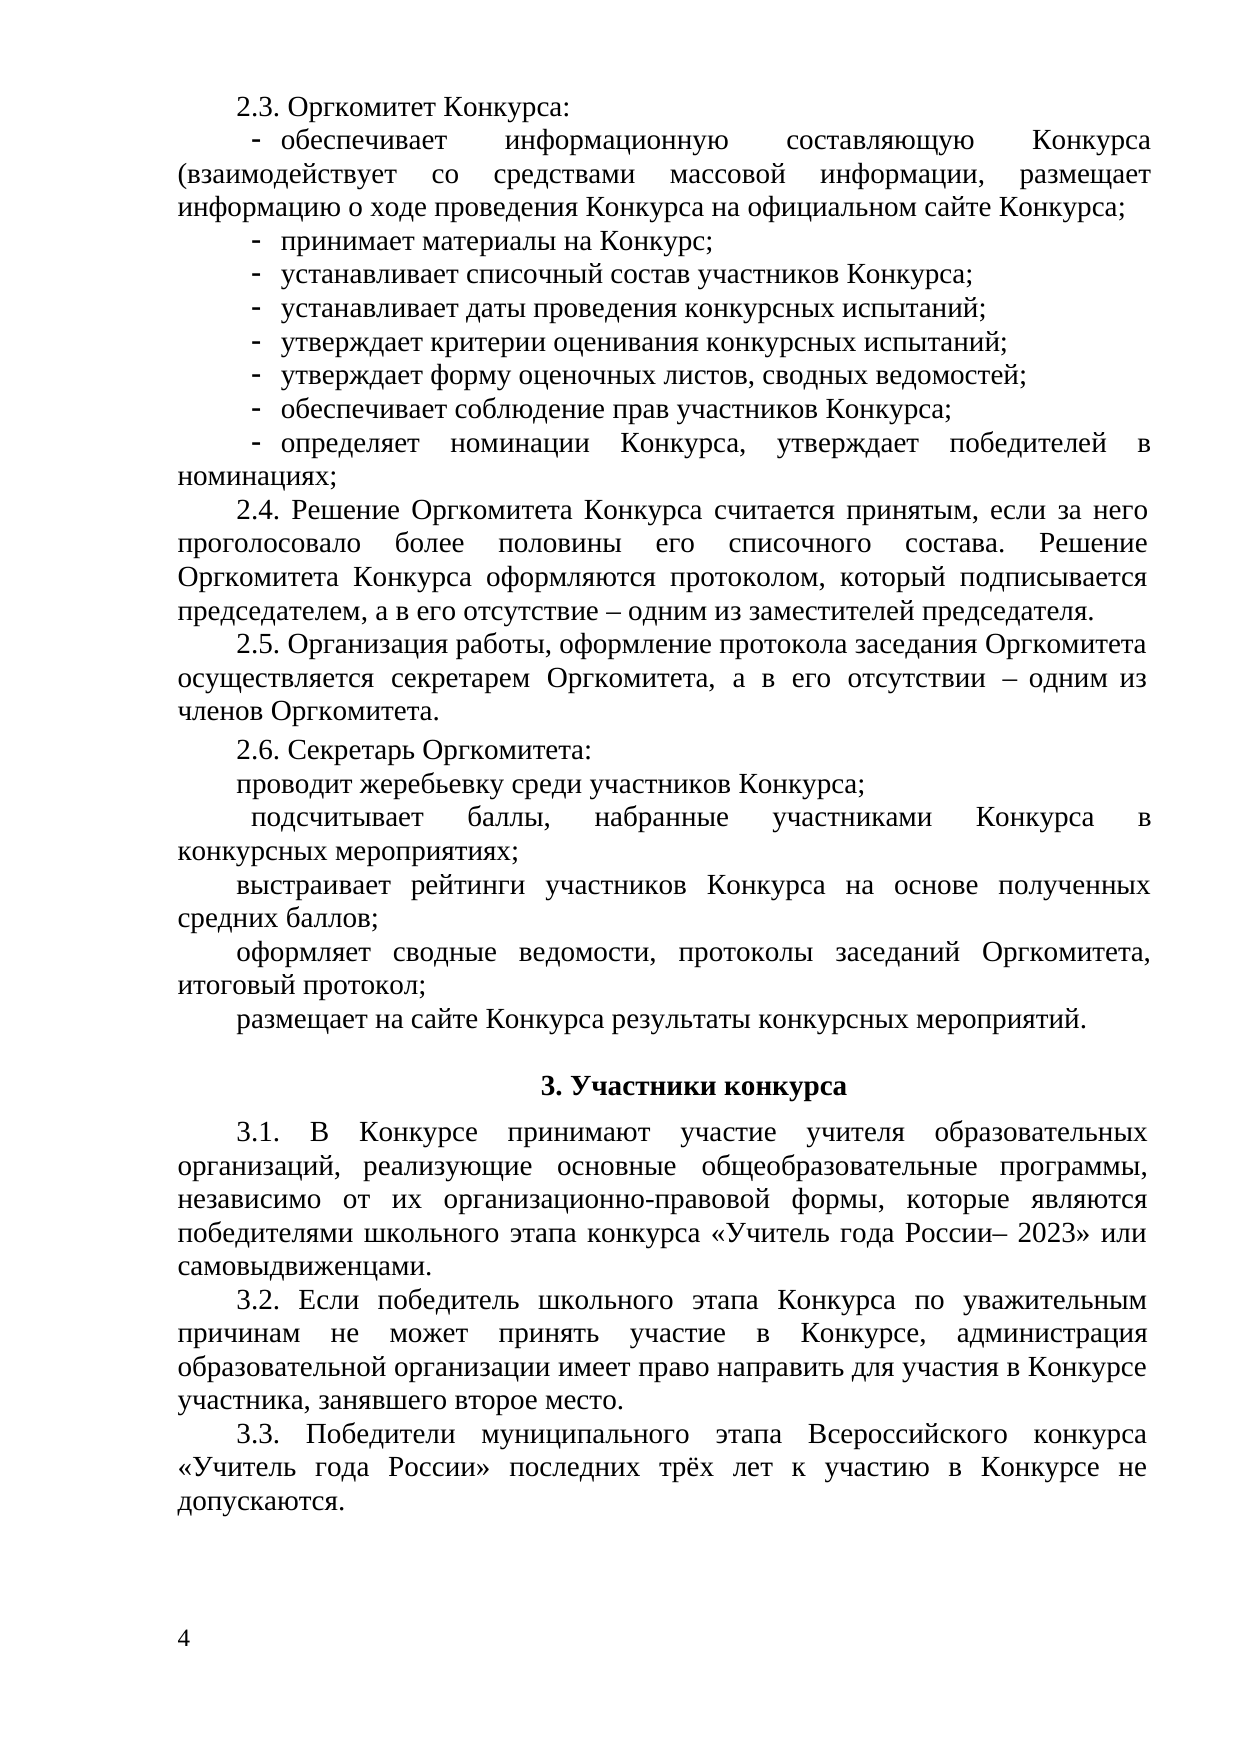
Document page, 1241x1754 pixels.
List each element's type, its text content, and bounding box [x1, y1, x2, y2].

text 2.6. Секретарь Оргкомитета: [177, 732, 1152, 766]
text 2.5. Организация работы, оформление протокола заседания Оргкомитета осуществляется секретарем Оргкомитета, а в его отсутствии – одним из членов Оргкомитета. [177, 626, 1147, 727]
list устанавливает даты проведения конкурсных испытаний; [177, 290, 1152, 324]
text 3.1. В Конкурсе принимают участие учителя образовательных организаций, реализующие основные общеобразовательные программы, независимо от их организационно-правовой формы, которые являются победителями школьного этапа конкурса «Учитель года России– 2023» или самовыдвиженцами. [177, 1114, 1148, 1282]
list определяет номинации Конкурса, утверждает победителей в номинациях; [177, 425, 1152, 492]
list принимает материалы на Конкурс; [177, 223, 1152, 257]
text размещает на сайте Конкурса результаты конкурсных мероприятий. [177, 1001, 1152, 1034]
text подсчитывает баллы, набранные участниками Конкурса в конкурсных мероприятиях; [177, 799, 1152, 867]
text оформляет сводные ведомости, протоколы заседаний Оргкомитета, итоговый протокол; [177, 934, 1152, 1001]
list устанавливает списочный состав участников Конкурса; [177, 257, 1152, 290]
text 2.4. Решение Оргкомитета Конкурса считается принятым, если за него проголосовало более половины его списочного состава. Решение Оргкомитета Конкурса оформляются протоколом, который подписывается председателем, а в его отсутствие – одним из заместителей председателя. [177, 492, 1148, 626]
text проводит жеребьевку среди участников Конкурса; [177, 766, 1152, 799]
text 3.2. Если победитель школьного этапа Конкурса по уважительным причинам не может принять участие в Конкурсе, администрация образовательной организации имеет право направить для участия в Конкурсе участника, занявшего второе место. [177, 1282, 1148, 1416]
list утверждает форму оценочных листов, сводных ведомостей; [177, 357, 1152, 391]
list обеспечивает информационную составляющую Конкурса (взаимодействует со средствами массовой информации, размещает информацию о ходе проведения Конкурса на официальном сайте Конкурса; [177, 122, 1152, 223]
text 3.3. Победители муниципального этапа Всероссийского конкурса «Учитель года России» последних трёх лет к участию в Конкурсе не допускаются. [177, 1416, 1148, 1517]
text 3. Участники конкурса [177, 1068, 1152, 1102]
text выстраивает рейтинги участников Конкурса на основе полученных средних баллов; [177, 867, 1152, 934]
list обеспечивает соблюдение прав участников Конкурса; [177, 391, 1152, 425]
list утверждает критерии оценивания конкурсных испытаний; [177, 324, 1152, 357]
text 2.3. Оргкомитет Конкурса: [177, 89, 1152, 122]
